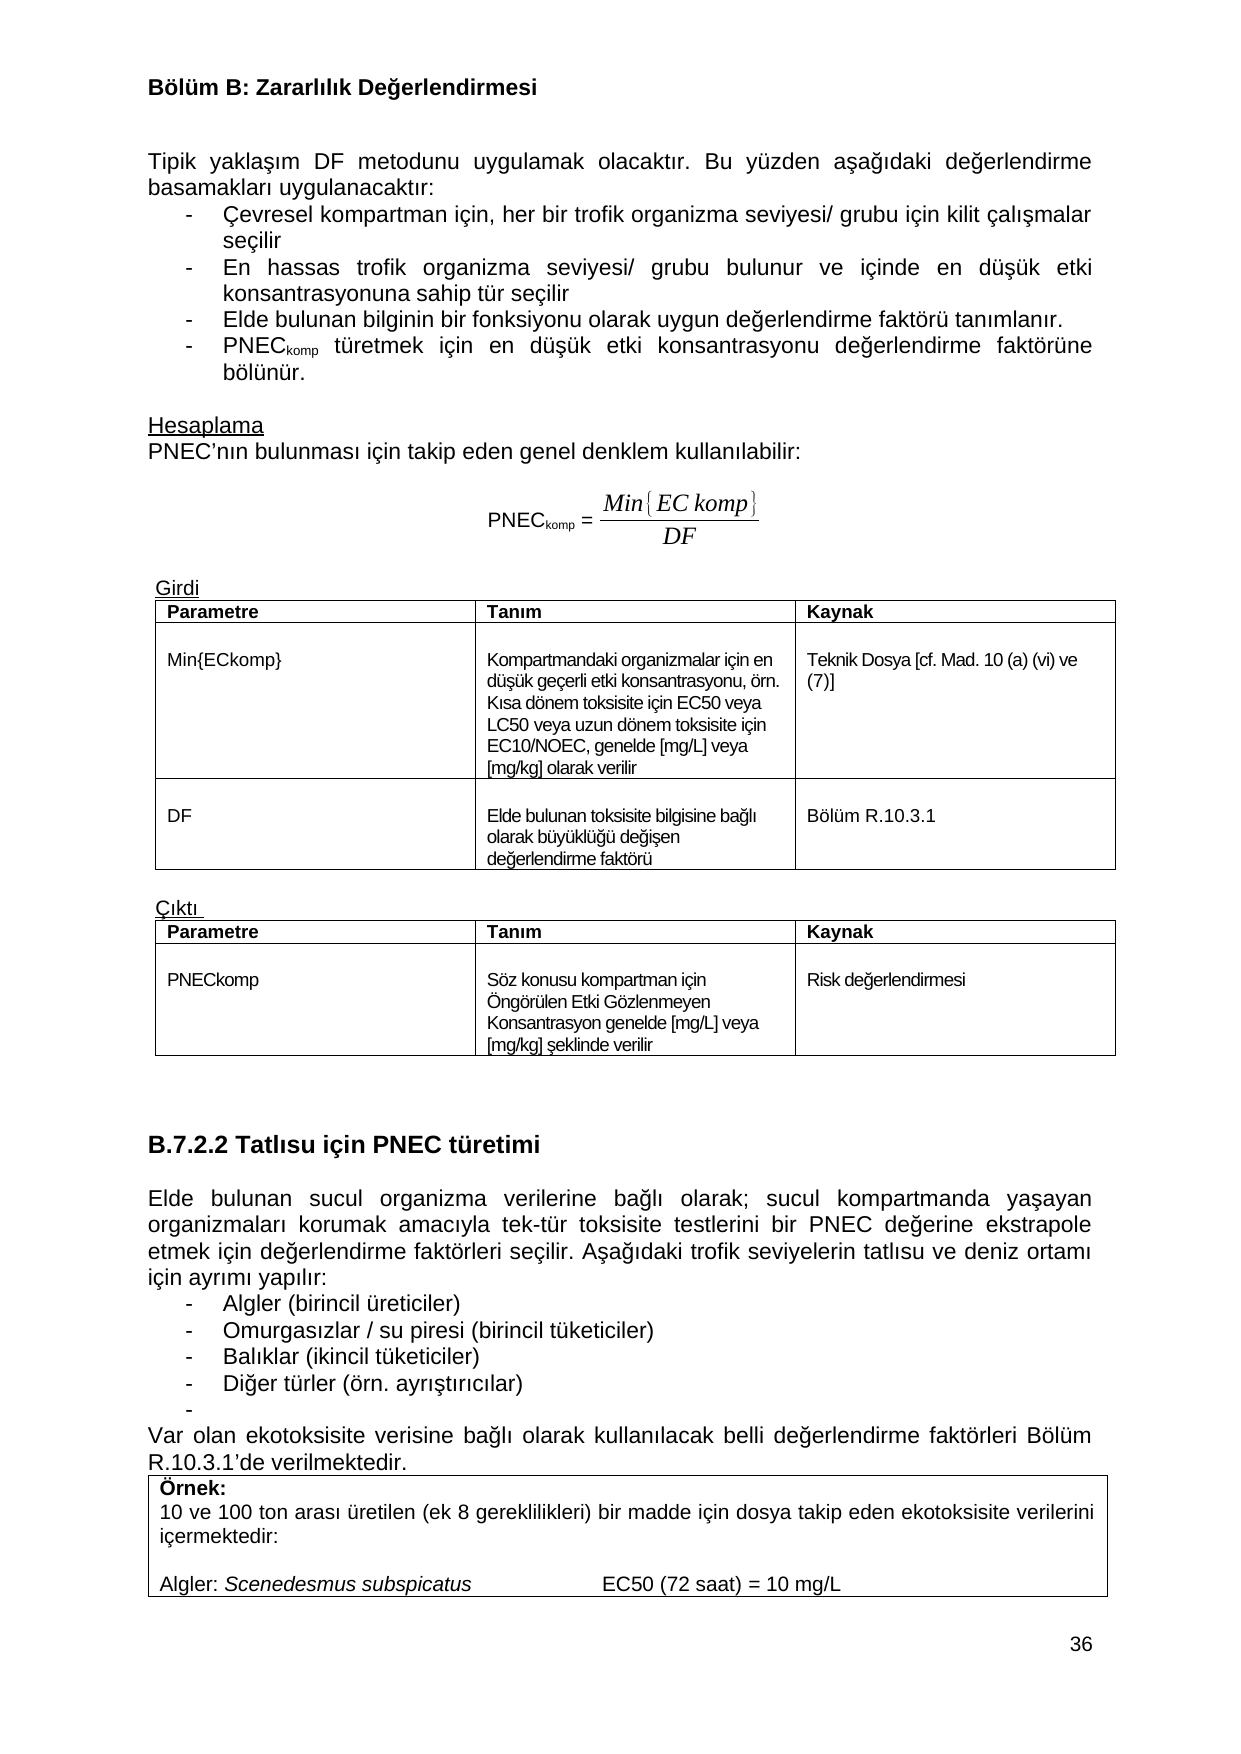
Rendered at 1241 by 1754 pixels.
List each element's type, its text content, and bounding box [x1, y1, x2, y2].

table_cell Bölüm R.10.3.1 [796, 779, 1115, 869]
text Tipik yaklaşım DF metodunu uygulamak olacaktır. Bu yüzden aşağıdaki değerlendirme basamakları uygulanacaktır: [148, 148, 1093, 201]
table_cell Risk değerlendirmesi [796, 944, 1115, 1055]
table_cell PNECkomp [156, 944, 475, 1055]
table_cell Min{ECkomp} [156, 623, 475, 778]
text Girdi [155, 576, 1093, 599]
text Elde bulunan sucul organizma verilerine bağlı olarak; sucul kompartmanda yaşayan organizmaları korumak amacıyla tek-tür toksisite testlerini bir PNEC değerine ekstrapole etmek için değerlendirme faktörleri seçilir. Aşağıdaki trofik seviyelerin tatlısu ve deniz ortamı için ayrımı yapılır: [148, 1185, 1093, 1290]
text Var olan ekotoksisite verisine bağlı olarak kullanılacak belli değerlendirme faktörleri Bölüm R.10.3.1’de verilmektedir. [148, 1422, 1093, 1475]
table_cell DF [156, 779, 475, 869]
list Omurgasızlar / su piresi (birincil tüketiciler) [185, 1317, 1093, 1343]
list PNECkomp türetmek için en düşük etki konsantrasyonu değerlendirme faktörüne bölünür. [185, 332, 1093, 385]
table_cell Söz konusu kompartman için Öngörülen Etki Gözlenmeyen Konsantrasyon genelde [mg/L] veya [mg/kg] şeklinde verilir [476, 944, 795, 1055]
text PNECkomp = [155, 490, 1093, 550]
text Hesaplama [148, 412, 1093, 438]
list Balıklar (ikincil tüketiciler) [185, 1343, 1093, 1369]
list En hassas trofik organizma seviyesi/ grubu bulunur ve içinde en düşük etki konsantrasyonuna sahip tür seçilir [185, 253, 1093, 306]
table_cell Elde bulunan toksisite bilgisine bağlı olarak büyüklüğü değişen değerlendirme faktörü [476, 779, 795, 869]
list Algler (birincil üreticiler) [185, 1290, 1093, 1317]
table_cell Kompartmandaki organizmalar için en düşük geçerli etki konsantrasyonu, örn. Kısa dönem toksisite için EC50 veya LC50 veya uzun dönem toksisite için EC10/NOEC, genelde [mg/L] veya [mg/kg] olarak verilir [476, 623, 795, 778]
list Çevresel kompartman için, her bir trofik organizma seviyesi/ grubu için kilit çalışmalar seçilir [185, 201, 1093, 253]
table_cell Teknik Dosya [cf. Mad. 10 (a) (vi) ve (7)] [796, 623, 1115, 778]
list Elde bulunan bilginin bir fonksiyonu olarak uygun değerlendirme faktörü tanımlanır. [185, 306, 1093, 332]
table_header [149, 1476, 1107, 1596]
text PNEC’nın bulunması için takip eden genel denklem kullanılabilir: [148, 438, 1093, 464]
subtitle B.7.2.2 Tatlısu için PNEC türetimi [148, 1130, 1093, 1159]
text Çıktı [155, 896, 1093, 920]
list Diğer türler (örn. ayrıştırıcılar) [185, 1369, 1093, 1396]
